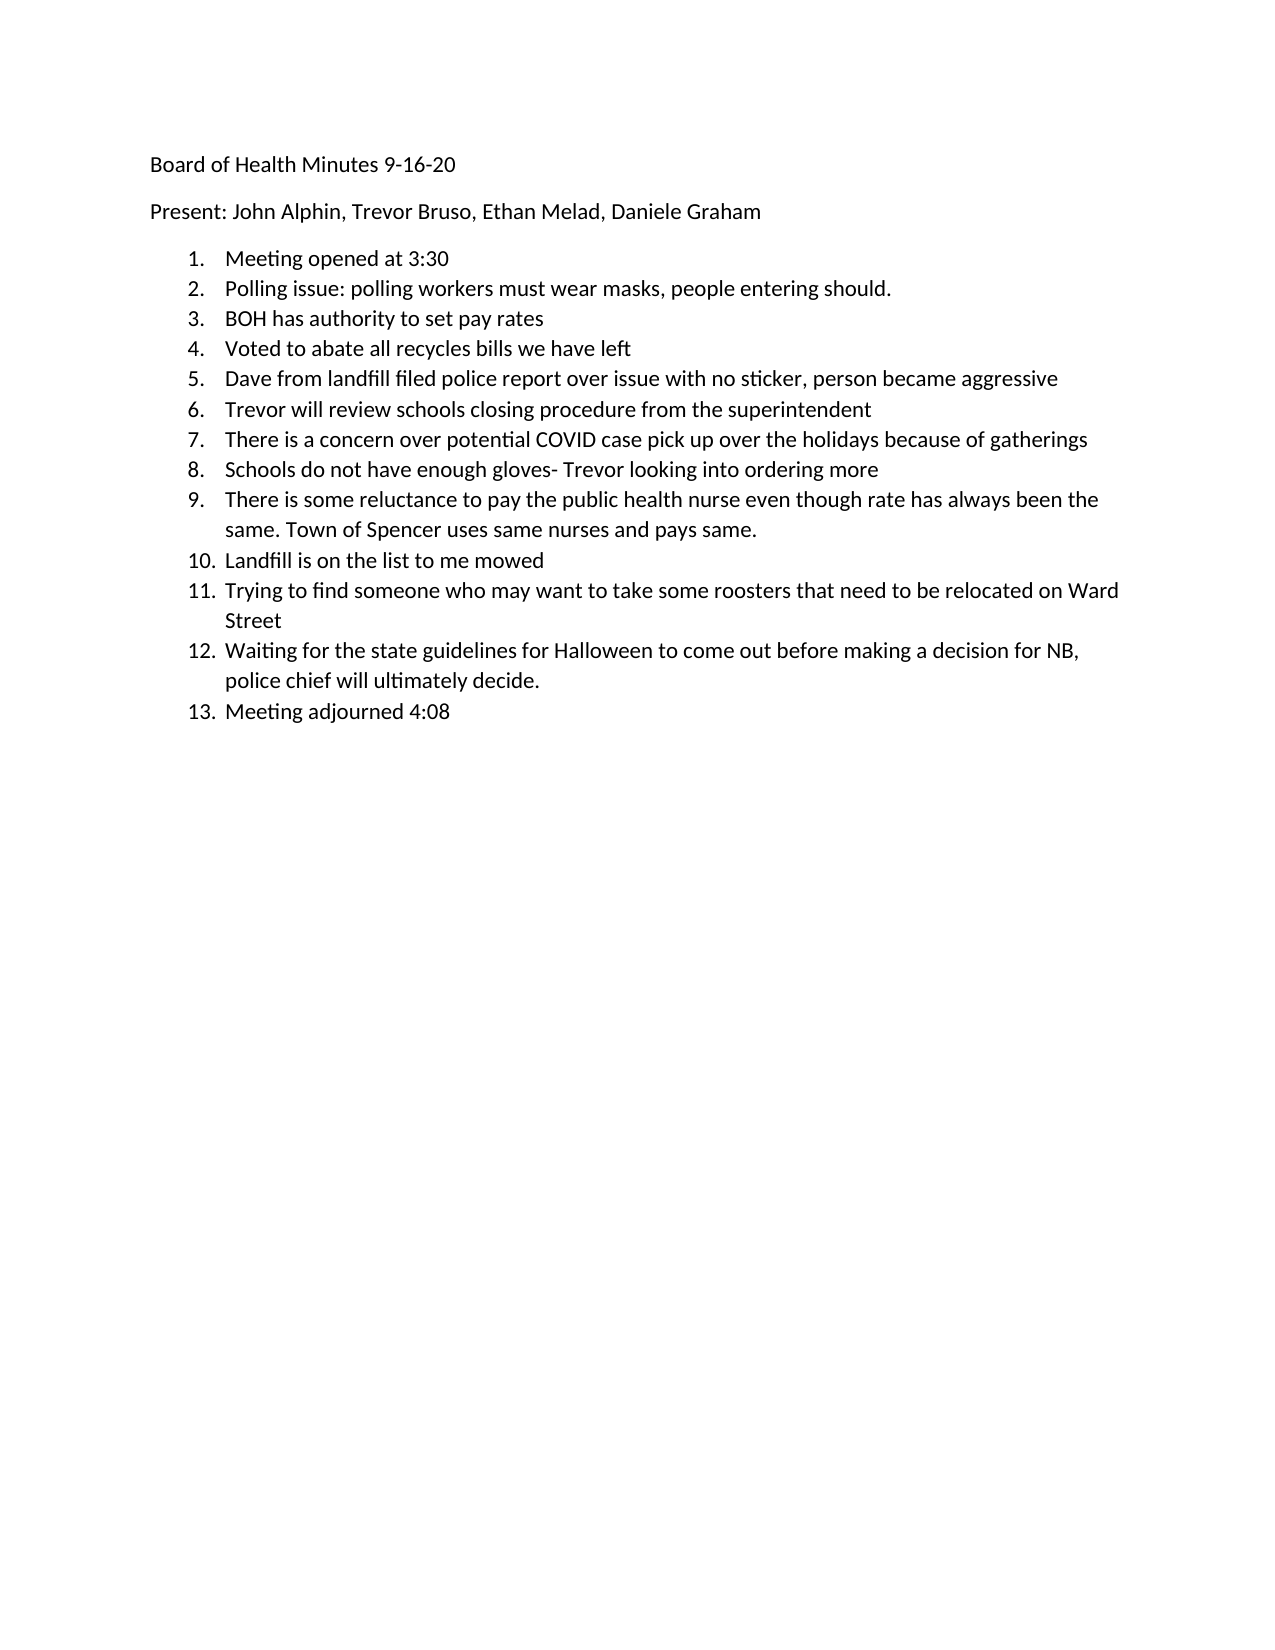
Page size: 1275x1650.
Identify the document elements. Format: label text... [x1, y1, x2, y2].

list Meeting adjourned 4:08 [187, 697, 1125, 725]
list Schools do not have enough gloves- Trevor looking into ordering more [187, 455, 1125, 483]
list Waiting for the state guidelines for Halloween to come out before making a decision for NB, police chief will ultimately decide. [187, 636, 1125, 695]
list Polling issue: polling workers must wear masks, people entering should. [187, 274, 1125, 302]
list There is a concern over potential COVID case pick up over the holidays because of gatherings [187, 425, 1125, 453]
list Trying to find someone who may want to take some roosters that need to be relocated on Ward Street [187, 576, 1125, 634]
list There is some reluctance to pay the public health nurse even though rate has always been the same. Town of Spencer uses same nurses and pays same. [187, 485, 1125, 544]
list Trevor will review schools closing procedure from the superintendent [187, 395, 1125, 423]
text Board of Health Minutes 9-16-20 [150, 150, 1125, 178]
list Landfill is on the list to me mowed [187, 546, 1125, 574]
list Dave from landfill filed police report over issue with no sticker, person became aggressive [187, 364, 1125, 393]
text Present: John Alphin, Trevor Bruso, Ethan Melad, Daniele Graham [150, 197, 1125, 225]
list Voted to abate all recycles bills we have left [187, 334, 1125, 362]
list BOH has authority to set pay rates [187, 304, 1125, 332]
list Meeting opened at 3:30 [187, 244, 1125, 272]
